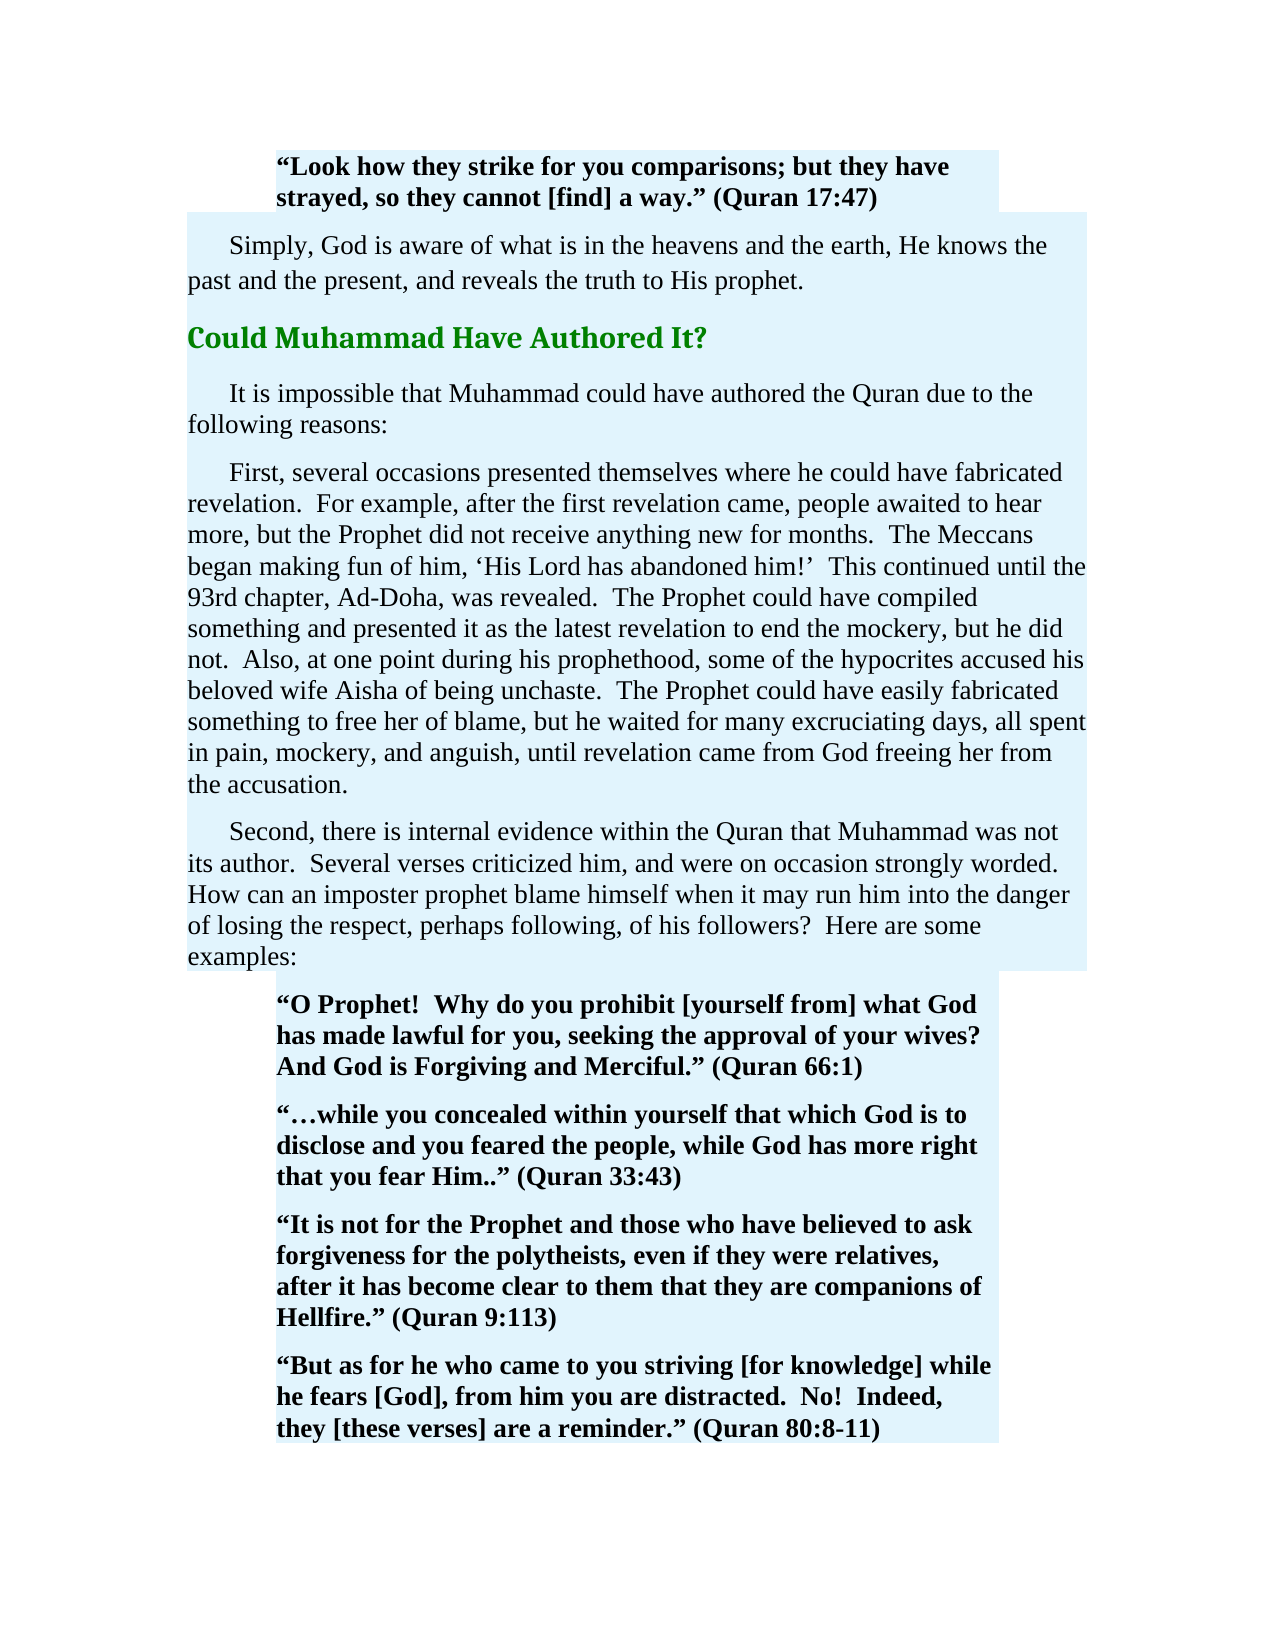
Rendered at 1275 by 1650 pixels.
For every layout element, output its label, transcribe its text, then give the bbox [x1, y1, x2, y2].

text “It is not for the Prophet and those who have believed to ask forgiveness for the polytheists, even if they were relatives, after it has become clear to them that they are companions of Hellfire.” (Quran 9:113) [276, 1208, 999, 1333]
text “O Prophet! Why do you prohibit [yourself from] what God has made lawful for you, seeking the approval of your wives? And God is Forgiving and Merciful.” (Quran 66:1) [276, 988, 999, 1081]
text First, several occasions presented themselves where he could have fabricated revelation. For example, after the first revelation came, people awaited to hear more, but the Prophet did not receive anything new for months. The Meccans began making fun of him, ‘His Lord has abandoned him!’ This continued until the 93rd chapter, Ad-Doha, was revealed. The Prophet could have compiled something and presented it as the latest revelation to end the mockery, but he did not. Also, at one point during his prophethood, some of the hypocrites accused his beloved wife Aisha of being unchaste. The Prophet could have easily fabricated something to free her of blame, but he waited for many excruciating days, all spent in pain, mockery, and anguish, until revelation came from God freeing her from the accusation. [187, 456, 1087, 799]
subtitle Could Muhammad Have Authored It? [187, 320, 1087, 356]
text It is impossible that Muhammad could have authored the Quran due to the following reasons: [187, 377, 1087, 439]
text “But as for he who came to you striving [for knowledge] while he fears [God], from him you are distracted. No! Indeed, they [these verses] are a reminder.” (Quran 80:8-11) [276, 1349, 999, 1443]
text “Look how they strike for you comparisons; but they have strayed, so they cannot [find] a way.” (Quran 17:47) [276, 150, 999, 212]
text Second, there is internal evidence within the Quran that Muhammad was not its author. Several verses criticized him, and were on occasion strongly worded. How can an imposter prophet blame himself when it may run him into the danger of losing the respect, perhaps following, of his followers? Here are some examples: [187, 816, 1087, 971]
text “…while you concealed within yourself that which God is to disclose and you feared the people, while God has more right that you fear Him..” (Quran 33:43) [276, 1098, 999, 1191]
text Simply, God is aware of what is in the heavens and the earth, He knows the past and the present, and reveals the truth to His prophet. [187, 229, 1087, 297]
